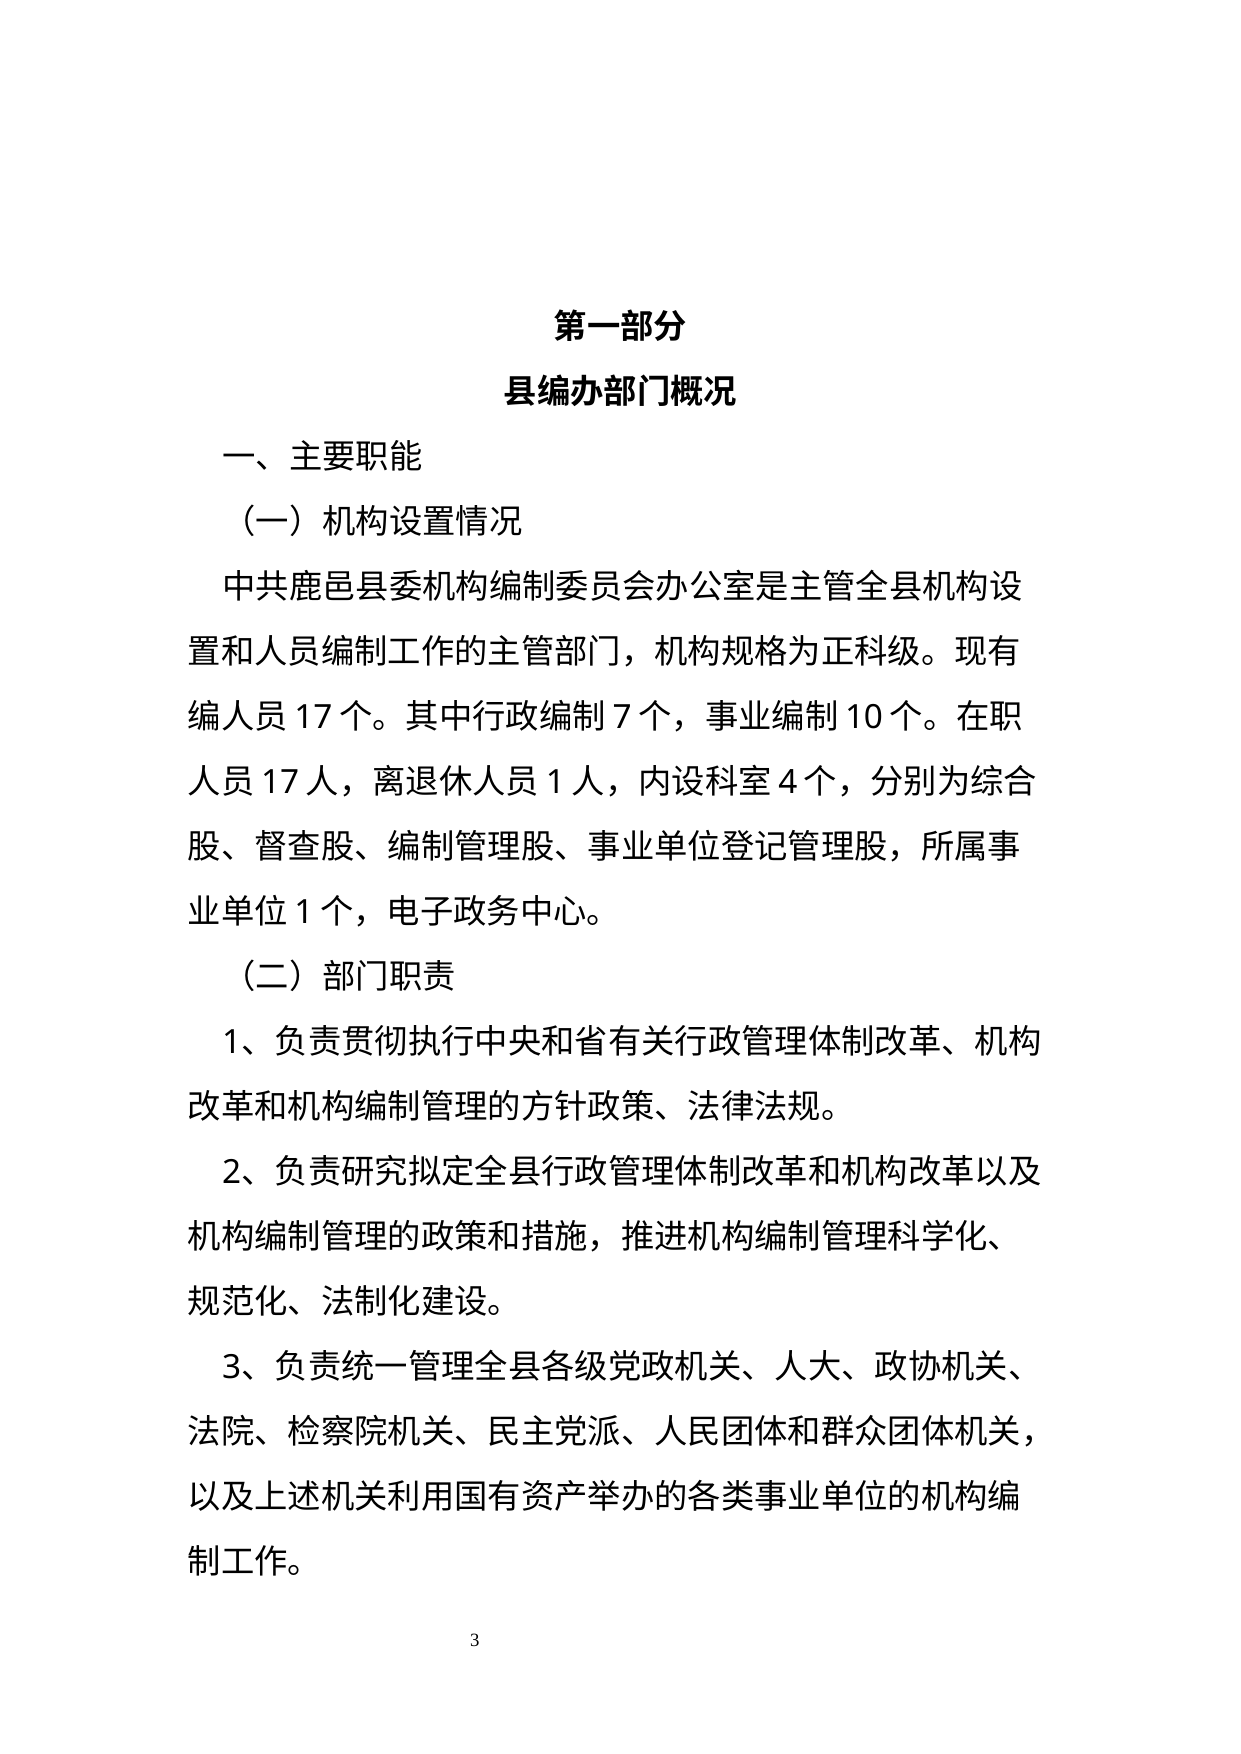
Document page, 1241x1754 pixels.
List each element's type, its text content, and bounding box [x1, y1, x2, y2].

text 3、负责统一管理全县各级党政机关、人大、政协机关、法院、检察院机关、民主党派、人民团体和群众团体机关，以及上述机关利用国有资产举办的各类事业单位的机构编制工作。 [187, 1332, 1053, 1592]
text 1、负责贯彻执行中央和省有关行政管理体制改革、机构改革和机构编制管理的方针政策、法律法规。 [187, 1007, 1053, 1137]
text 县编办部门概况 [187, 357, 1053, 422]
text （一）机构设置情况 [187, 487, 1053, 552]
text （二）部门职责 [187, 942, 1053, 1007]
text 一、主要职能 [187, 422, 1053, 487]
text 2、负责研究拟定全县行政管理体制改革和机构改革以及机构编制管理的政策和措施，推进机构编制管理科学化、规范化、法制化建设。 [187, 1137, 1053, 1332]
text 第一部分 [187, 292, 1053, 357]
text 中共鹿邑县委机构编制委员会办公室是主管全县机构设置和人员编制工作的主管部门，机构规格为正科级。现有编人员17个。其中行政编制7个，事业编制10个。在职人员17人，离退休人员1人，内设科室4个，分别为综合股、督查股、编制管理股、事业单位登记管理股，所属事业单位1个，电子政务中心。 [187, 552, 1053, 942]
